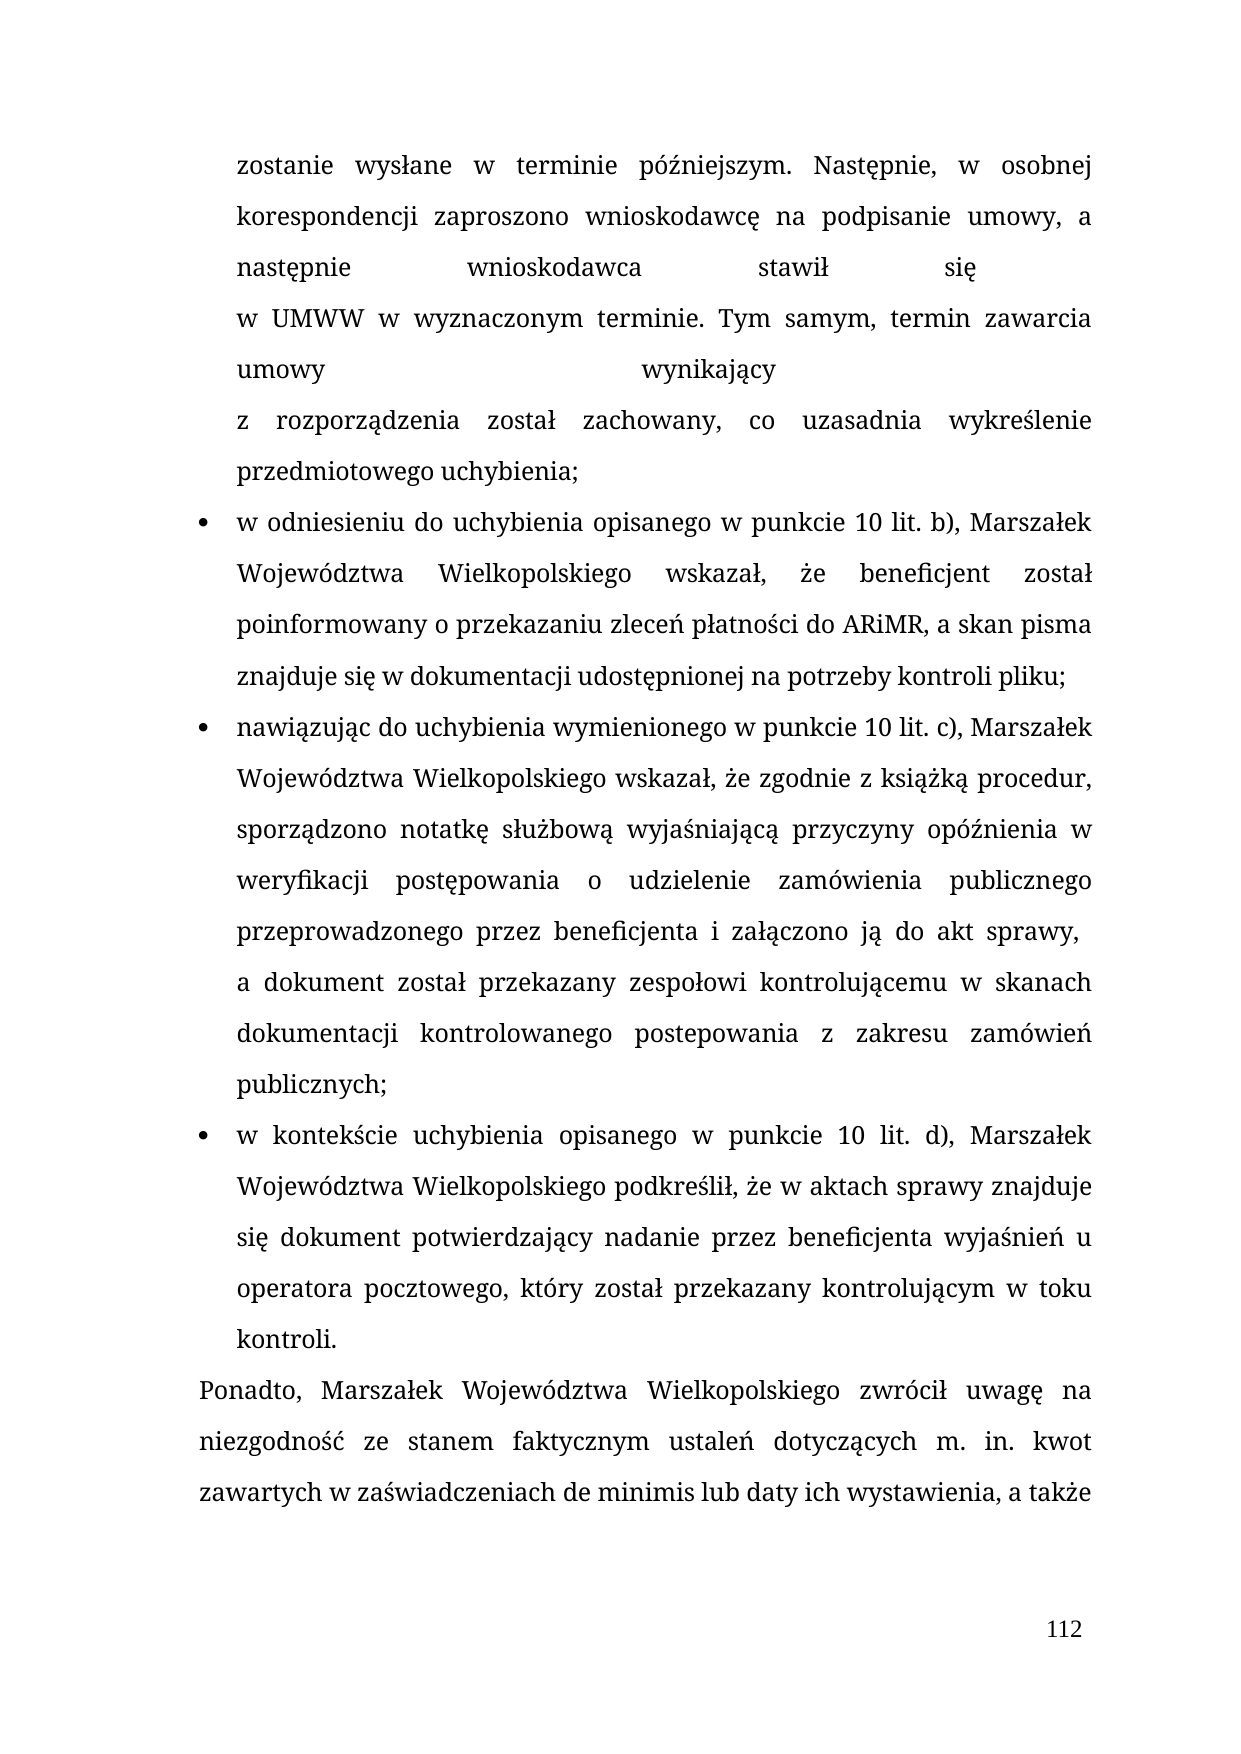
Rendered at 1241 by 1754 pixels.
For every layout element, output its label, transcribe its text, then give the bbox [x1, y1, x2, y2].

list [199, 148, 1092, 488]
list w odniesieniu do uchybienia opisanego w punkcie 10 lit. b), Marszałek Województwa Wielkopolskiego wskazał, że beneficjent został poinformowany o przekazaniu zleceń płatności do ARiMR, a skan pisma znajduje się w dokumentacji udostępnionej na potrzeby kontroli pliku; [199, 505, 1092, 692]
list nawiązując do uchybienia wymienionego w punkcie 10 lit. c), Marszałek Województwa Wielkopolskiego wskazał, że zgodnie z książką procedur, sporządzono notatkę służbową wyjaśniającą przyczyny opóźnienia w weryfikacji postępowania o udzielenie zamówienia publicznego przeprowadzonego przez beneficjenta i załączono ją do akt sprawy, a dokument został przekazany zespołowi kontrolującemu w skanach dokumentacji kontrolowanego postepowania z zakresu zamówień publicznych; [199, 709, 1092, 1101]
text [199, 1373, 1092, 1509]
list w kontekście uchybienia opisanego w punkcie 10 lit. d), Marszałek Województwa Wielkopolskiego podkreślił, że w aktach sprawy znajduje się dokument potwierdzający nadanie przez beneficjenta wyjaśnień u operatora pocztowego, który został przekazany kontrolującym w toku kontroli. [199, 1117, 1092, 1356]
